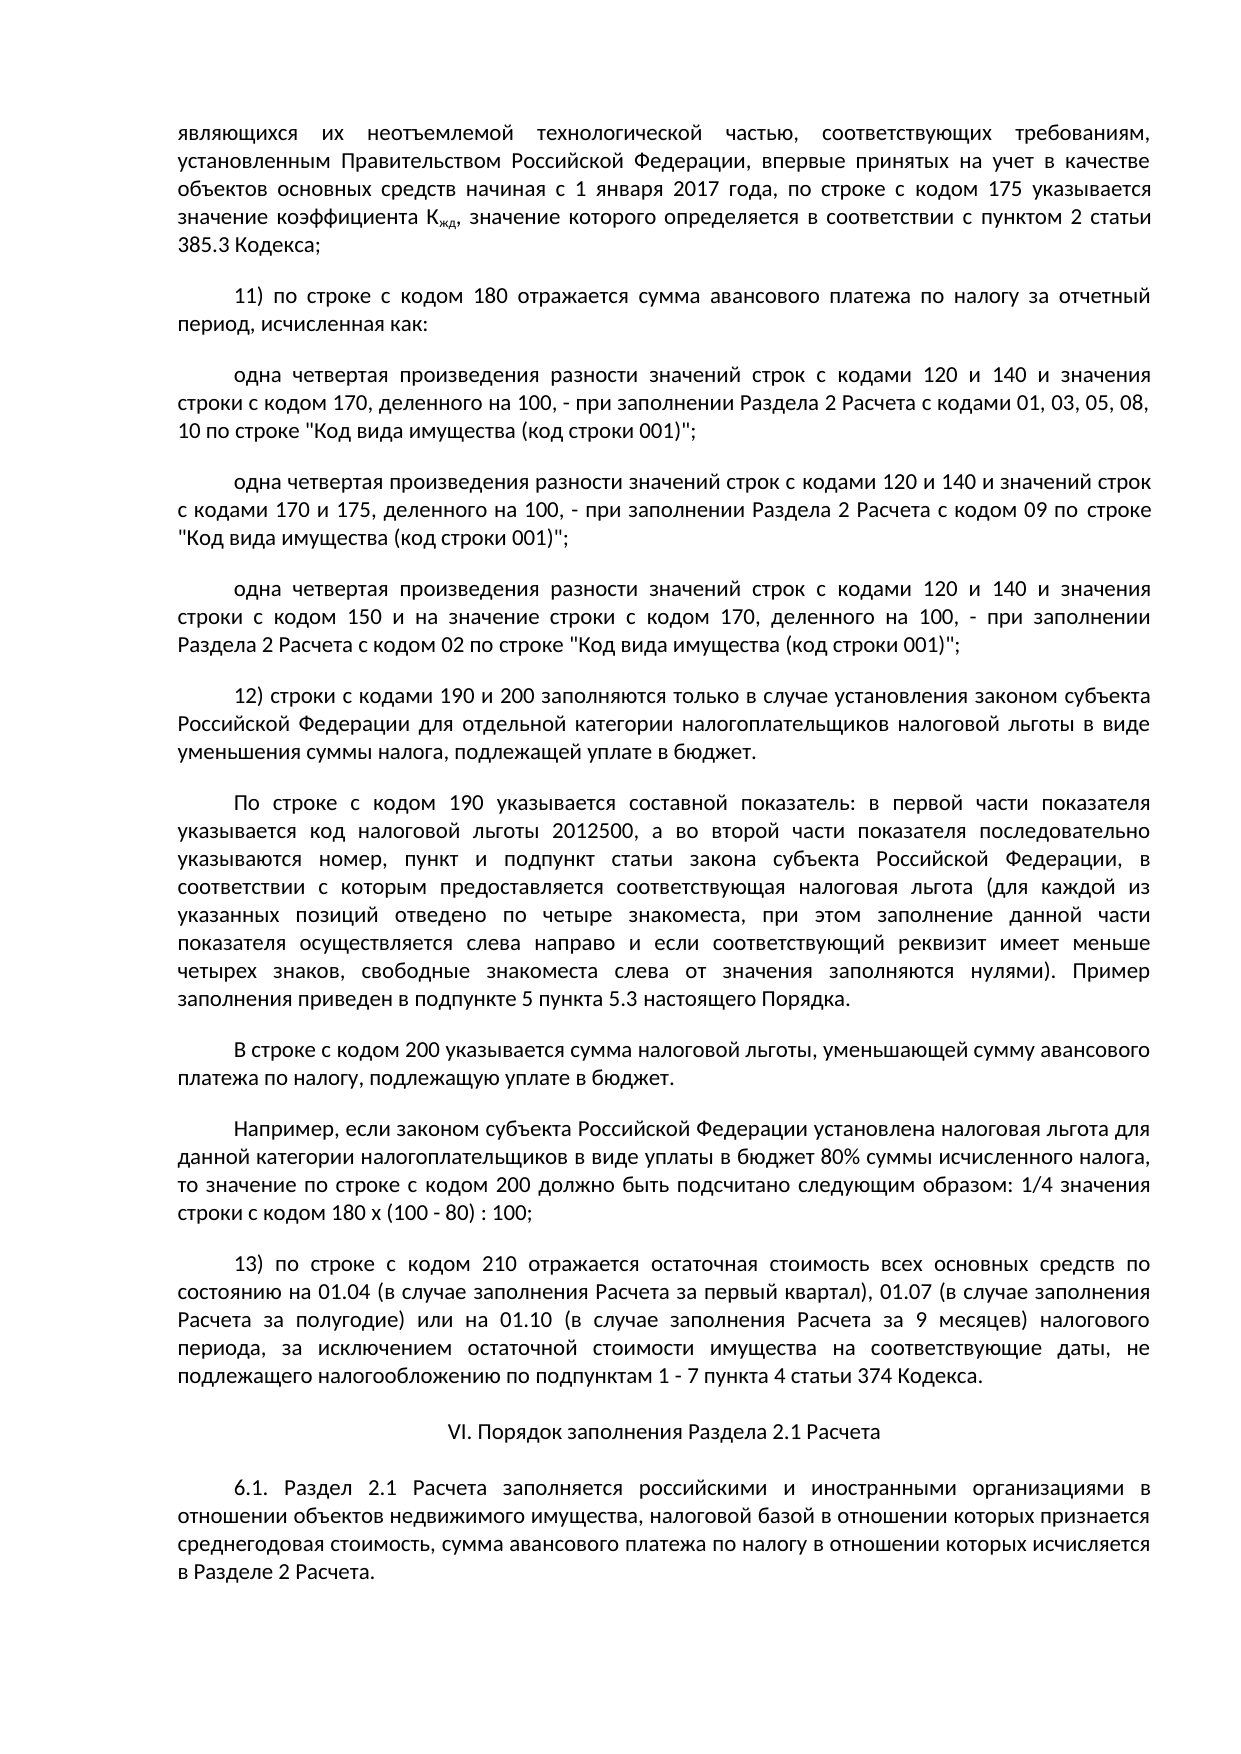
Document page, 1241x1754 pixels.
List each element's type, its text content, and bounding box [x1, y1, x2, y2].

text одна четвертая произведения разности значений строк с кодами 120 и 140 и значения строки с кодом 150 и на значение строки с кодом 170, деленного на 100, - при заполнении Раздела 2 Расчета с кодом 02 по строке "Код вида имущества (код строки 001)"; [177, 574, 1152, 658]
text Например, если законом субъекта Российской Федерации установлена налоговая льгота для данной категории налогоплательщиков в виде уплаты в бюджет 80% суммы исчисленного налога, то значение по строке с кодом 200 должно быть подсчитано следующим образом: 1/4 значения строки с кодом 180 x (100 - 80) : 100; [177, 1114, 1152, 1226]
text одна четвертая произведения разности значений строк с кодами 120 и 140 и значения строки с кодом 170, деленного на 100, - при заполнении Раздела 2 Расчета с кодами 01, 03, 05, 08, 10 по строке "Код вида имущества (код строки 001)"; [177, 360, 1152, 444]
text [177, 118, 1152, 258]
text По строке с кодом 190 указывается составной показатель: в первой части показателя указывается код налоговой льготы 2012500, а во второй части показателя последовательно указываются номер, пункт и подпункт статьи закона субъекта Российской Федерации, в соответствии с которым предоставляется соответствующая налоговая льгота (для каждой из указанных позиций отведено по четыре знакоместа, при этом заполнение данной части показателя осуществляется слева направо и если соответствующий реквизит имеет меньше четырех знаков, свободные знакоместа слева от значения заполняются нулями). Пример заполнения приведен в подпункте 5 пункта 5.3 настоящего Порядка. [177, 788, 1152, 1012]
text 6.1. Раздел 2.1 Расчета заполняется российскими и иностранными организациями в отношении объектов недвижимого имущества, налоговой базой в отношении которых признается среднегодовая стоимость, сумма авансового платежа по налогу в отношении которых исчисляется в Разделе 2 Расчета. [177, 1473, 1152, 1585]
text 13) по строке с кодом 210 отражается остаточная стоимость всех основных средств по состоянию на 01.04 (в случае заполнения Расчета за первый квартал), 01.07 (в случае заполнения Расчета за полугодие) или на 01.10 (в случае заполнения Расчета за 9 месяцев) налогового периода, за исключением остаточной стоимости имущества на соответствующие даты, не подлежащего налогообложению по подпунктам 1 - 7 пункта 4 статьи 374 Кодекса. [177, 1249, 1152, 1389]
text В строке с кодом 200 указывается сумма налоговой льготы, уменьшающей сумму авансового платежа по налогу, подлежащую уплате в бюджет. [177, 1035, 1152, 1091]
text 12) строки с кодами 190 и 200 заполняются только в случае установления законом субъекта Российской Федерации для отдельной категории налогоплательщиков налоговой льготы в виде уменьшения суммы налога, подлежащей уплате в бюджет. [177, 681, 1152, 765]
text 11) по строке с кодом 180 отражается сумма авансового платежа по налогу за отчетный период, исчисленная как: [177, 281, 1152, 337]
text одна четвертая произведения разности значений строк с кодами 120 и 140 и значений строк с кодами 170 и 175, деленного на 100, - при заполнении Раздела 2 Расчета с кодом 09 по строке "Код вида имущества (код строки 001)"; [177, 467, 1152, 551]
text VI. Порядок заполнения Раздела 2.1 Расчета [177, 1417, 1152, 1445]
